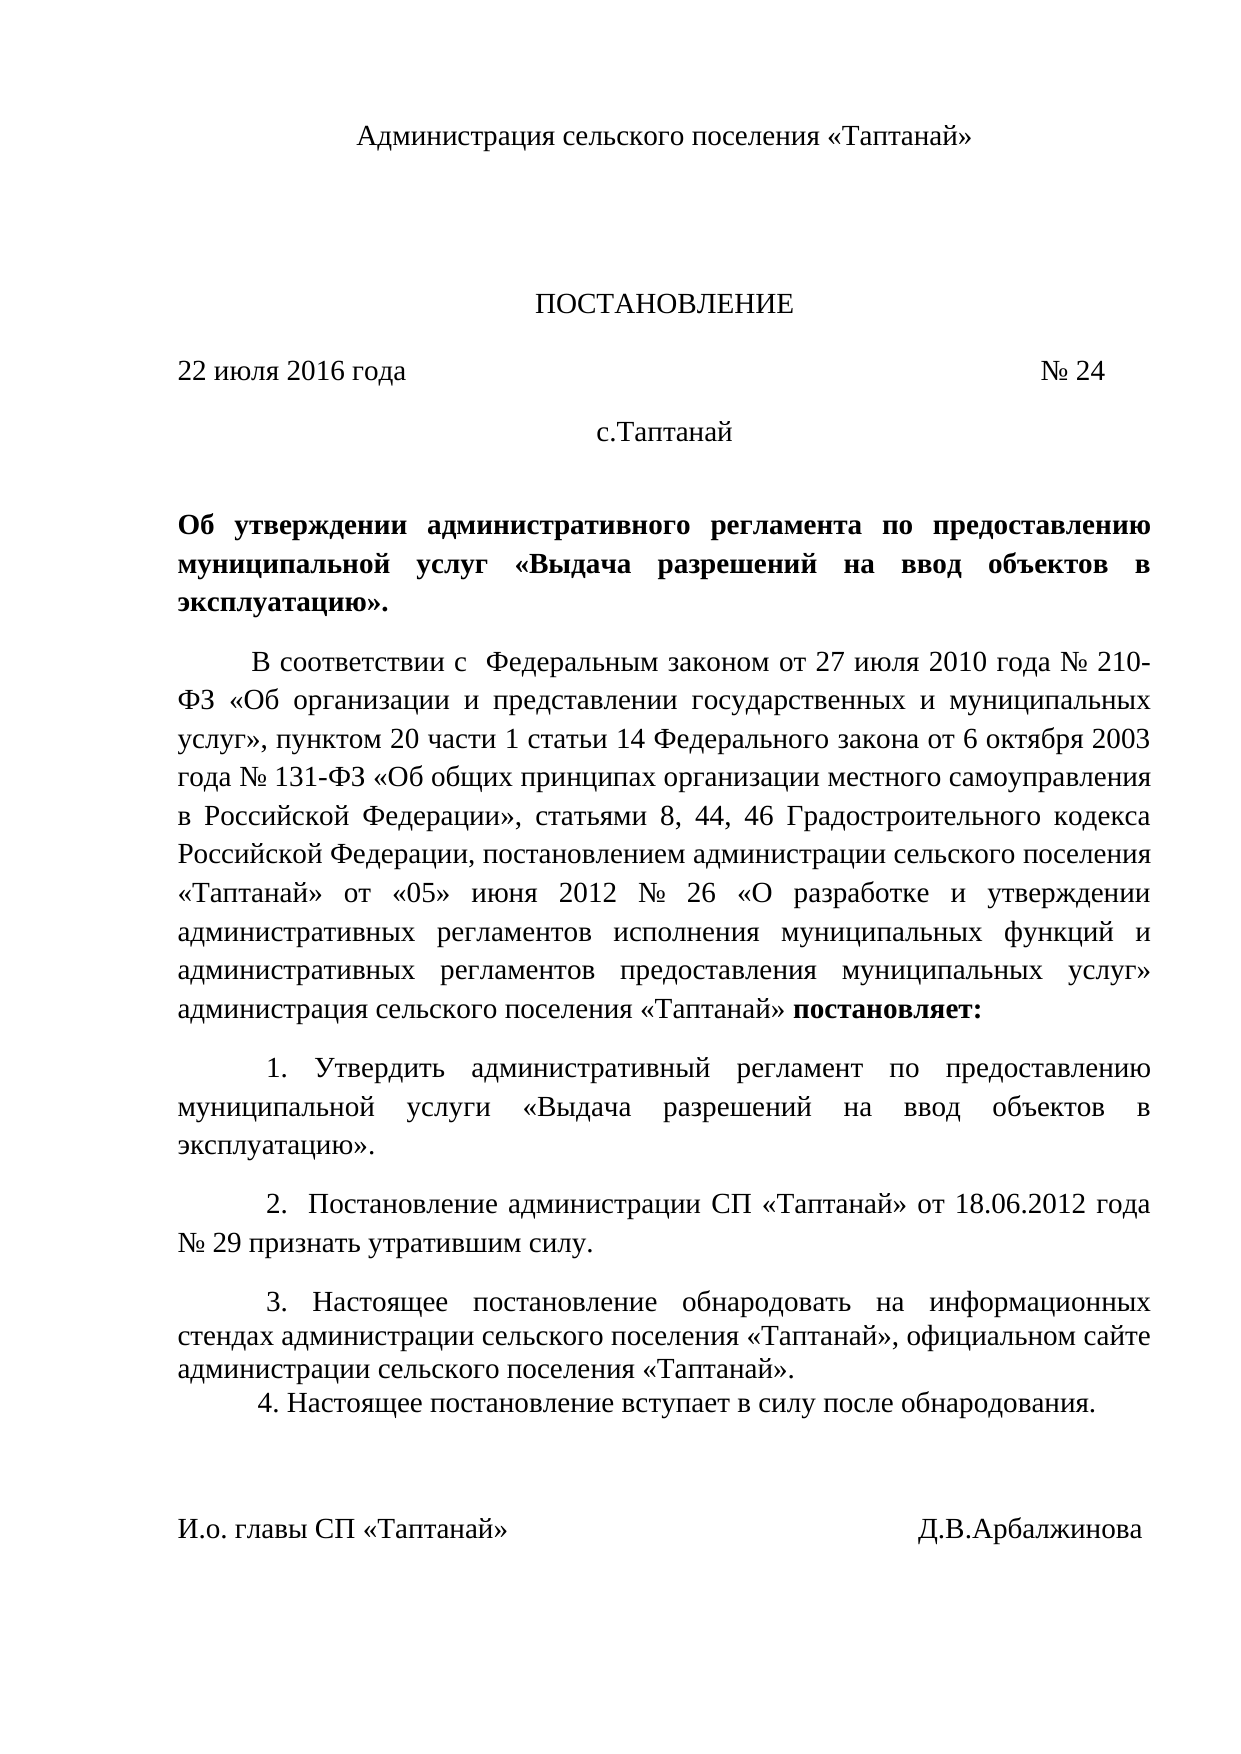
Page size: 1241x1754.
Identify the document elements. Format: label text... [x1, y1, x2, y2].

text 2. Постановление администрации СП «Таптанай» от 18.06.2012 года № 29 признать утратившим силу. [177, 1187, 1152, 1259]
title ПОСТАНОВЛЕНИЕ [177, 286, 1152, 319]
title Администрация сельского поселения «Таптанай» [177, 118, 1152, 152]
text 4. Настоящее постановление вступает в силу после обнародования. [177, 1385, 1152, 1419]
title с.Таптанай [177, 414, 1152, 448]
text И.о. главы СП «Таптанай» Д.В.Арбалжинова [177, 1512, 1152, 1545]
text В соответствии с Федеральным законом от 27 июля 2010 года № 210-ФЗ «Об организации и представлении государственных и муниципальных услуг», пунктом 20 части 1 статьи 14 Федерального закона от 6 октября 2003 года № 131-ФЗ «Об общих принципах организации местного самоуправления в Российской Федерации», статьями 8, 44, 46 Градостроительного кодекса Российской Федерации, постановлением администрации сельского поселения «Таптанай» от «05» июня 2012 № 26 «О разработке и утверждении административных регламентов исполнения муниципальных функций и административных регламентов предоставления муниципальных услуг» администрация сельского поселения «Таптанай» постановляет: [177, 644, 1152, 1024]
text 1. Утвердить административный регламент по предоставлению муниципальной услуги «Выдача разрешений на ввод объектов в эксплуатацию». [177, 1050, 1152, 1161]
text 3. Настоящее постановление обнародовать на информационных стендах администрации сельского поселения «Таптанай», официальном сайте администрации сельского поселения «Таптанай». [177, 1284, 1152, 1385]
title 22 июля 2016 года № 24 [177, 353, 1152, 386]
text Об утверждении административного регламента по предоставлению муниципальной услуг «Выдача разрешений на ввод объектов в эксплуатацию». [177, 507, 1152, 618]
